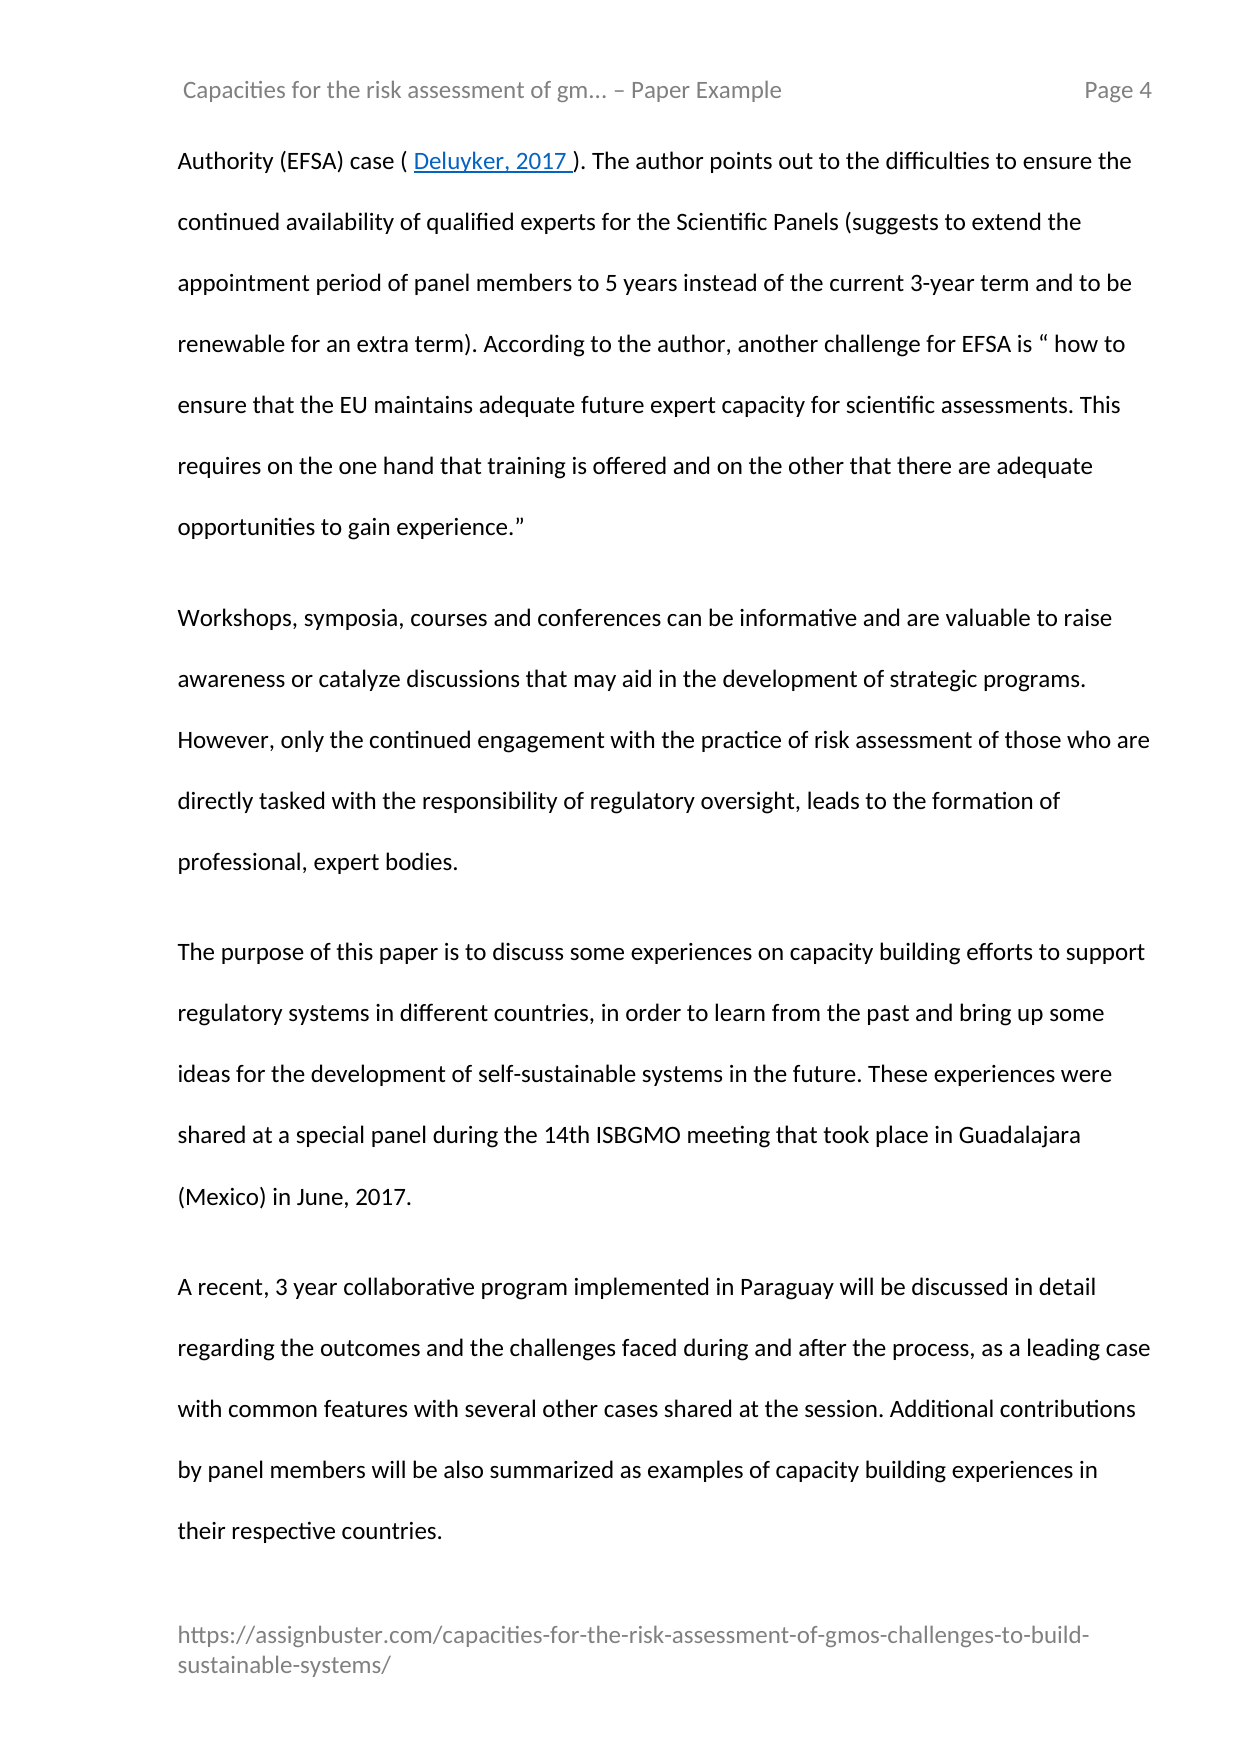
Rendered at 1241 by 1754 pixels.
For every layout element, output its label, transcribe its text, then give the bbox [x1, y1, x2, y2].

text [177, 145, 1152, 542]
text The purpose of this paper is to discuss some experiences on capacity building efforts to support regulatory systems in different countries, in order to learn from the past and bring up some ideas for the development of self-sustainable systems in the future. These experiences were shared at a special panel during the 14th ISBGMO meeting that took place in Guadalajara (Mexico) in June, 2017. [177, 936, 1152, 1211]
text A recent, 3 year collaborative program implemented in Paraguay will be discussed in detail regarding the outcomes and the challenges faced during and after the process, as a leading case with common features with several other cases shared at the session. Additional contributions by panel members will be also summarized as examples of capacity building experiences in their respective countries. [177, 1271, 1152, 1546]
text Workshops, symposia, courses and conferences can be informative and are valuable to raise awareness or catalyze discussions that may aid in the development of strategic programs. However, only the continued engagement with the practice of risk assessment of those who are directly tasked with the responsibility of regulatory oversight, leads to the formation of professional, expert bodies. [177, 602, 1152, 876]
